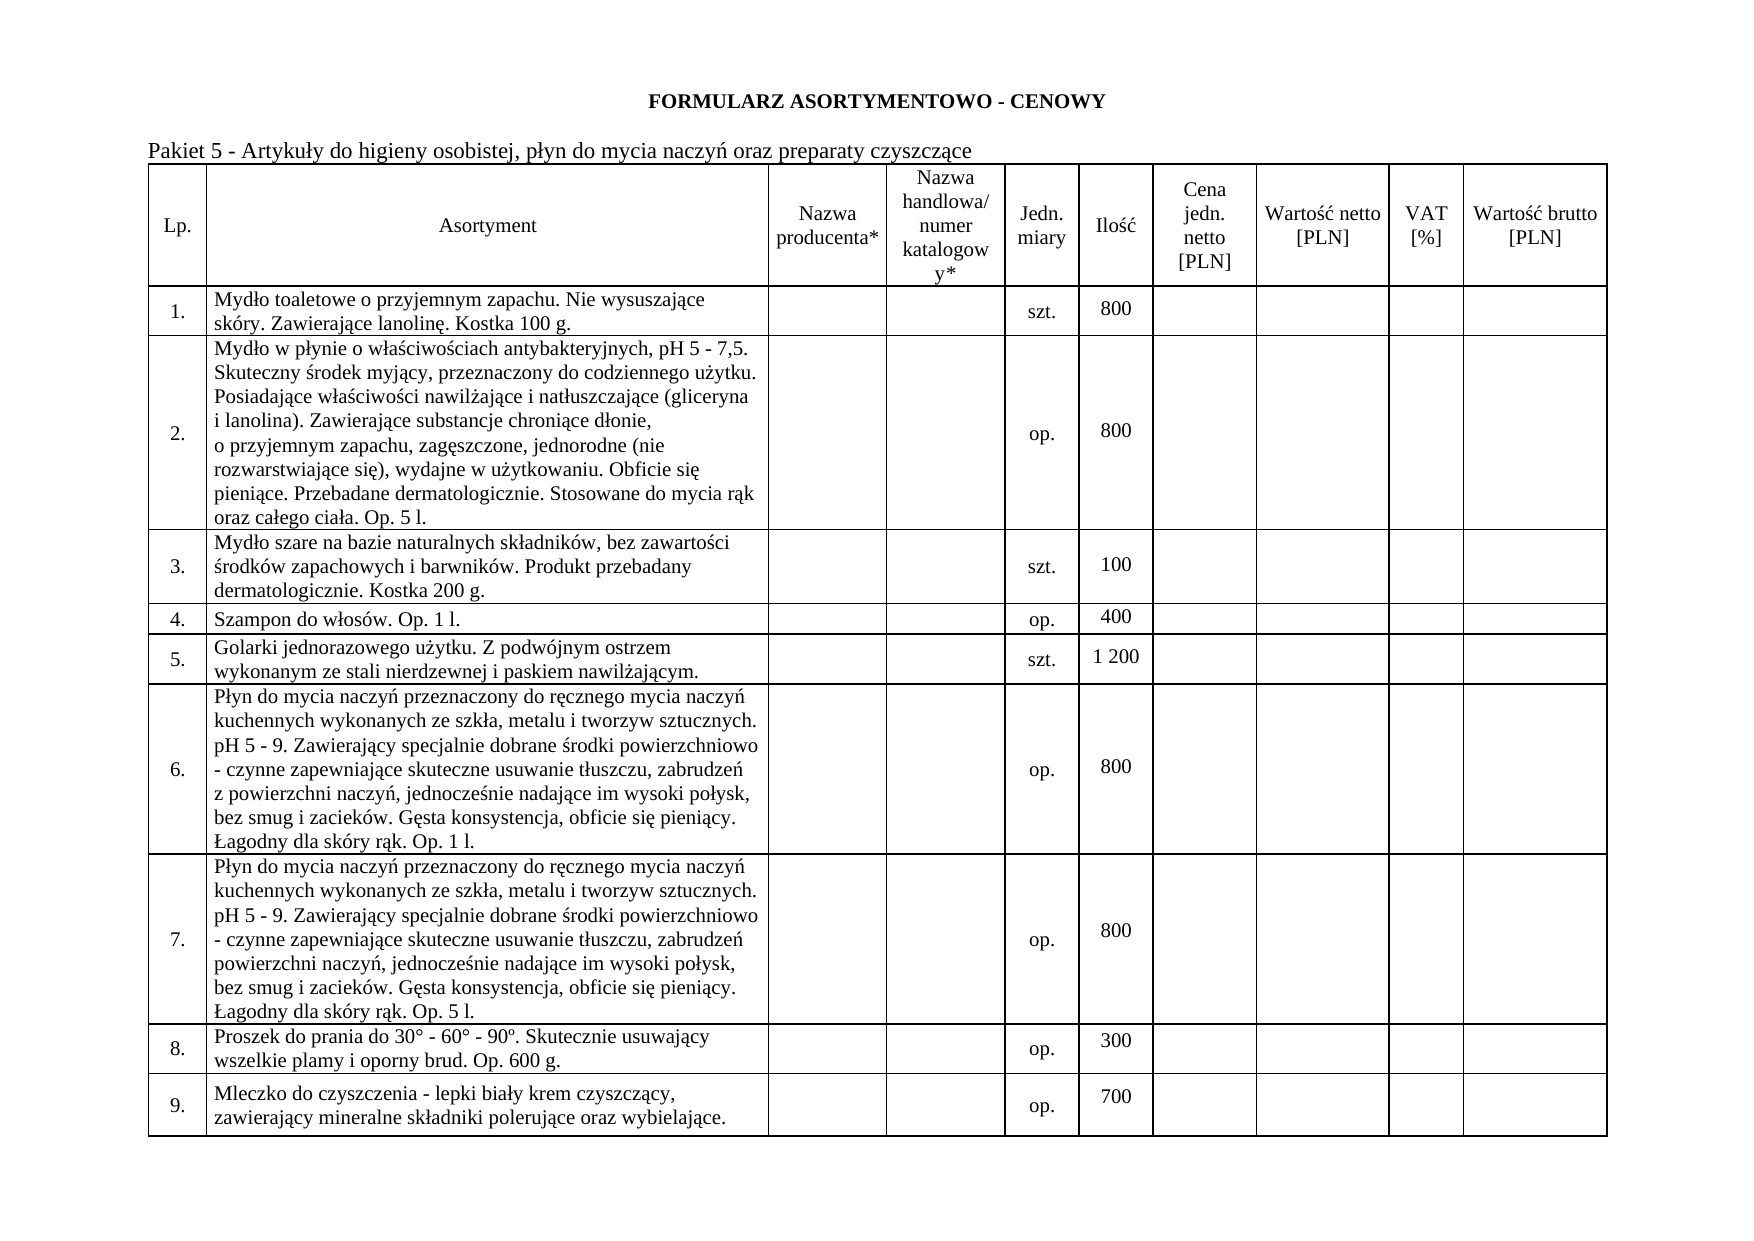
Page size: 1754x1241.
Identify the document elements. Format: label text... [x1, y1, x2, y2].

table_cell 700 [1080, 1074, 1152, 1135]
table_cell 6. [149, 685, 206, 853]
table_cell [1390, 336, 1463, 529]
table_cell [887, 604, 1004, 633]
title Formularz asortymentowo - cenowy [148, 89, 1606, 113]
table_cell [769, 1074, 886, 1135]
table_cell Golarki jednorazowego użytku. Z podwójnym ostrzem wykonanym ze stali nierdzewnej i paskiem nawilżającym. [207, 635, 768, 683]
table_cell [1390, 287, 1463, 335]
table_header Jedn. miary [1006, 165, 1078, 285]
table_cell [1390, 1025, 1463, 1072]
table_cell [769, 530, 886, 602]
table_cell [1390, 530, 1463, 602]
table_cell [769, 1025, 886, 1072]
table_cell [887, 635, 1004, 683]
table_cell [1464, 530, 1606, 602]
table_cell 800 [1080, 685, 1152, 853]
table_cell [1154, 1074, 1256, 1135]
title Pakiet 5 - Artykuły do higieny osobistej, płyn do mycia naczyń oraz preparaty czyszczące [148, 137, 1606, 163]
table_cell [769, 604, 886, 633]
table_header Nazwa handlowa/ numer katalogowy* [887, 165, 1004, 285]
table_header VAT [%] [1390, 165, 1463, 285]
table_cell [887, 685, 1004, 853]
table_cell 1. [149, 287, 206, 335]
table_cell [887, 855, 1004, 1023]
table_cell 800 [1080, 336, 1152, 529]
table_cell [769, 855, 886, 1023]
table_cell [1154, 336, 1256, 529]
table_cell 9. [149, 1074, 206, 1135]
table_cell op. [1006, 336, 1078, 529]
table_cell [887, 336, 1004, 529]
table_cell op. [1006, 1074, 1078, 1135]
table_cell Mydło szare na bazie naturalnych składników, bez zawartości środków zapachowych i barwników. Produkt przebadany dermatologicznie. Kostka . [207, 530, 768, 602]
table_cell Szampon do włosów. Op. . [207, 604, 768, 633]
table_cell Mydło toaletowe o przyjemnym zapachu. Nie wysuszające skóry. Zawierające lanolinę. Kostka [207, 287, 768, 335]
table_cell [1257, 1074, 1388, 1135]
table_cell Proszek do prania do 30° - 60° - 90º. Skutecznie usuwający wszelkie plamy i oporny brud. Op. . [207, 1025, 768, 1072]
table_cell [1154, 530, 1256, 602]
table_cell [1257, 336, 1388, 529]
table_cell op. [1006, 604, 1078, 633]
table_cell szt. [1006, 287, 1078, 335]
table_cell [1154, 604, 1256, 633]
table_cell [887, 287, 1004, 335]
table_header Wartość brutto [PLN] [1464, 165, 1606, 285]
table_cell op. [1006, 1025, 1078, 1072]
table_cell op. [1006, 855, 1078, 1023]
table_cell [1257, 530, 1388, 602]
table_cell szt. [1006, 530, 1078, 602]
table_cell [1154, 685, 1256, 853]
table_cell [1257, 635, 1388, 683]
table_cell [1257, 685, 1388, 853]
table_header Nazwa producenta* [769, 165, 886, 285]
table_cell [887, 1074, 1004, 1135]
table_cell [1464, 287, 1606, 335]
table_cell [1464, 1025, 1606, 1072]
table_cell [1464, 635, 1606, 683]
table_cell 100 [1080, 530, 1152, 602]
table_cell [1257, 855, 1388, 1023]
table_cell [1390, 685, 1463, 853]
table_cell [1464, 855, 1606, 1023]
table_cell [1390, 635, 1463, 683]
table_cell [887, 530, 1004, 602]
table_cell Mydło w płynie o właściwościach antybakteryjnych, pH 5 - 7,5. Skuteczny środek myjący, przeznaczony do codziennego użytku. Posiadające właściwości nawilżające i natłuszczające (gliceryna i lanolina). Zawierające substancje chroniące dłonie, o przyjemnym zapachu, zagęszczone, jednorodne (nie rozwarstwiające się), wydajne w użytkowaniu. Obficie się pieniące. Przebadane dermatologicznie. Stosowane do mycia rąk oraz całego ciała. Op. . [207, 336, 768, 529]
table_header Wartość netto [PLN] [1257, 165, 1388, 285]
table_cell [1464, 685, 1606, 853]
table_cell [1390, 604, 1463, 633]
table_cell [1154, 635, 1256, 683]
table_header Asortyment [207, 165, 768, 285]
table_cell 800 [1080, 855, 1152, 1023]
table_cell op. [1006, 685, 1078, 853]
table_cell 800 [1080, 287, 1152, 335]
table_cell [207, 1074, 768, 1135]
table_cell [769, 336, 886, 529]
table_cell [1154, 1025, 1256, 1072]
table_cell [1154, 287, 1256, 335]
table_cell 400 [1080, 604, 1152, 633]
table_cell [1390, 1074, 1463, 1135]
table_cell [1257, 1025, 1388, 1072]
table_cell 7. [149, 855, 206, 1023]
table_cell [1154, 855, 1256, 1023]
table_cell [769, 287, 886, 335]
table_header Lp. [149, 165, 206, 285]
table_cell [1257, 287, 1388, 335]
table_cell 1 200 [1080, 635, 1152, 683]
table_cell Płyn do mycia naczyń przeznaczony do ręcznego mycia naczyń kuchennych wykonanych ze szkła, metalu i tworzyw sztucznych. pH 5 - 9. Zawierający specjalnie dobrane środki powierzchniowo - czynne zapewniające skuteczne usuwanie tłuszczu, zabrudzeń z powierzchni naczyń, jednocześnie nadające im wysoki połysk, bez smug i zacieków. Gęsta konsystencja, obficie się pieniący. Łagodny dla skóry rąk. Op. . [207, 685, 768, 853]
table_cell [769, 635, 886, 683]
table_cell Płyn do mycia naczyń przeznaczony do ręcznego mycia naczyń kuchennych wykonanych ze szkła, metalu i tworzyw sztucznych. pH 5 - 9. Zawierający specjalnie dobrane środki powierzchniowo - czynne zapewniające skuteczne usuwanie tłuszczu, zabrudzeń powierzchni naczyń, jednocześnie nadające im wysoki połysk, bez smug i zacieków. Gęsta konsystencja, obficie się pieniący. Łagodny dla skóry rąk. Op. . [207, 855, 768, 1023]
table_cell 3. [149, 530, 206, 602]
table_cell 5. [149, 635, 206, 683]
table_cell [1390, 855, 1463, 1023]
table_cell [887, 1025, 1004, 1072]
table_cell 8. [149, 1025, 206, 1072]
table_cell szt. [1006, 635, 1078, 683]
table_cell 2. [149, 336, 206, 529]
table_cell [1257, 604, 1388, 633]
table_cell [769, 685, 886, 853]
table_cell 4. [149, 604, 206, 633]
table_header Ilość [1080, 165, 1152, 285]
table_cell [1464, 1074, 1606, 1135]
table_header Cena jedn. netto [PLN] [1154, 165, 1256, 285]
table_cell 300 [1080, 1025, 1152, 1072]
table_cell [1464, 336, 1606, 529]
table_cell [1464, 604, 1606, 633]
